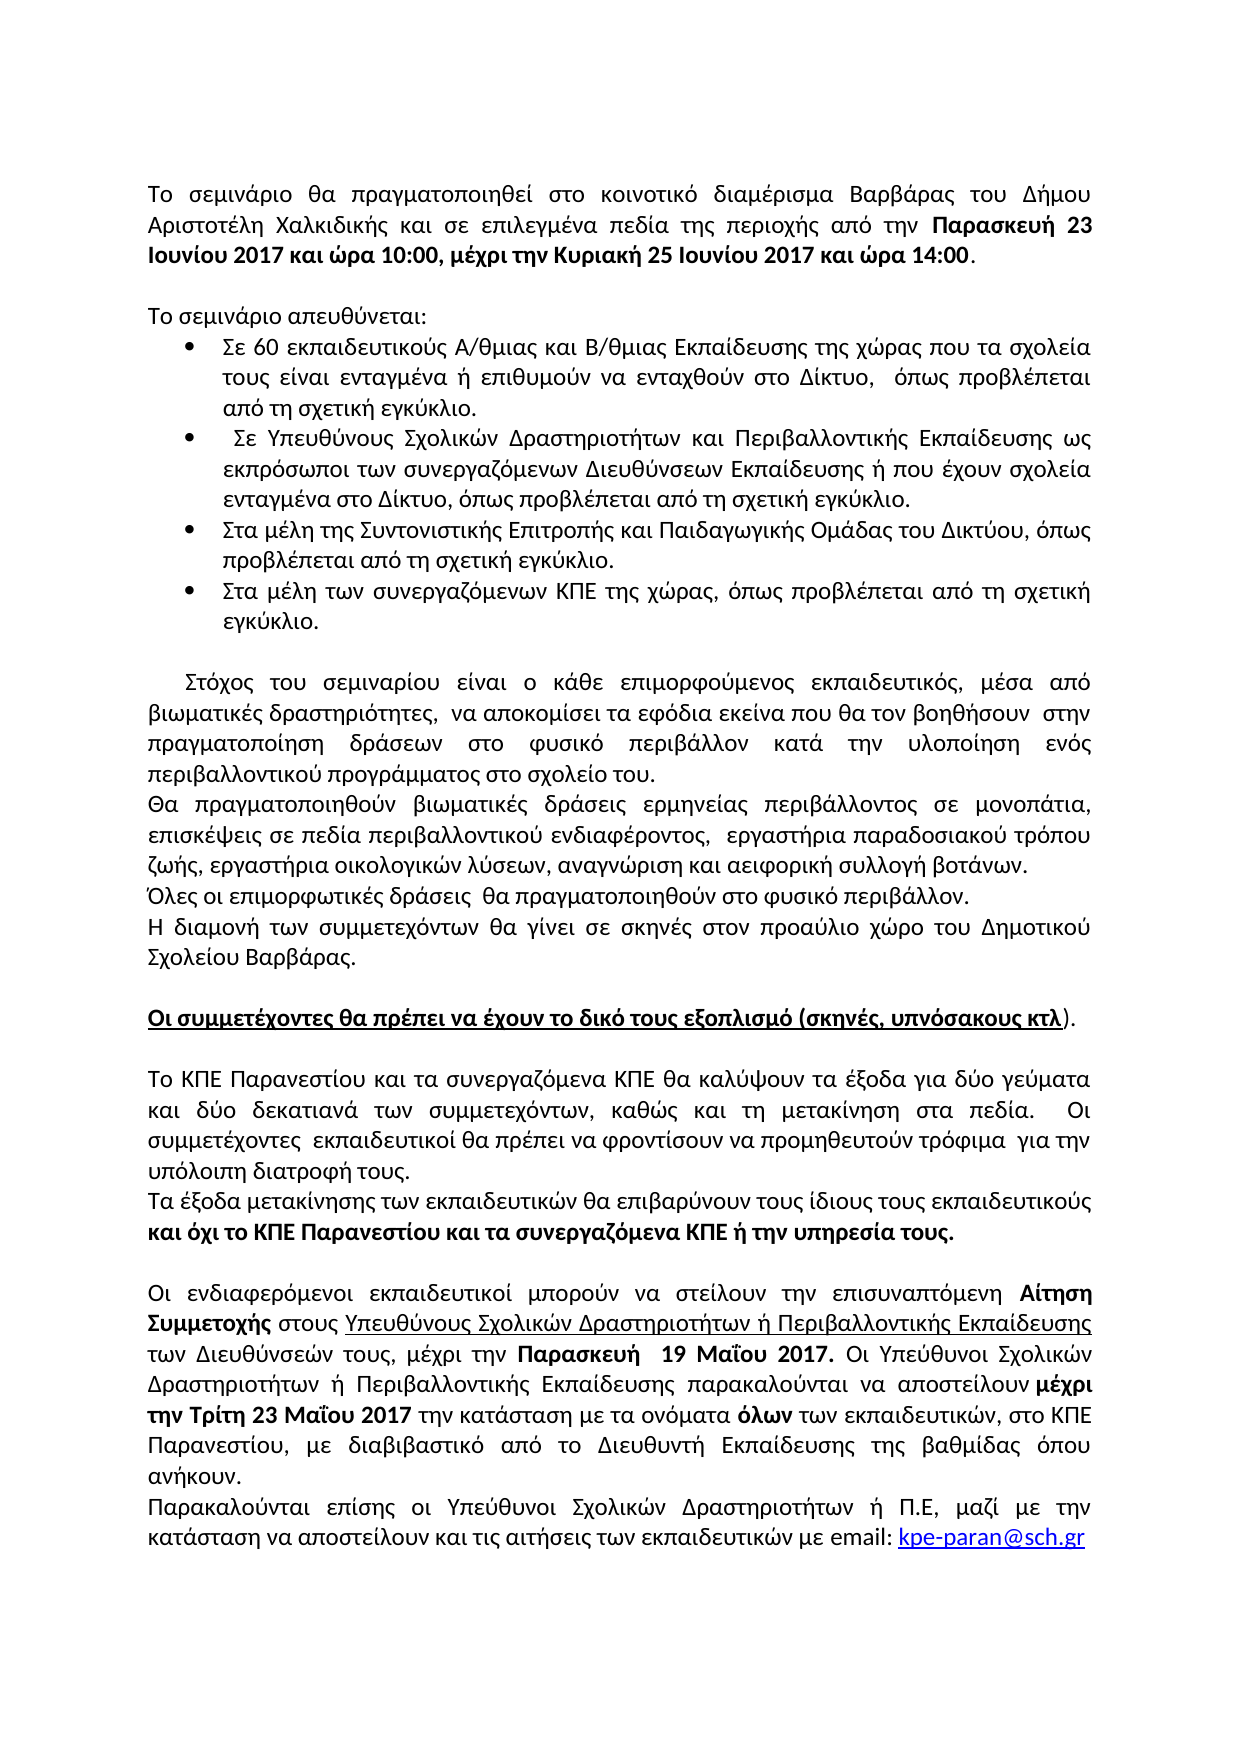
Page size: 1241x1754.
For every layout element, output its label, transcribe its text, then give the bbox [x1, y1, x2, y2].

text Οι συμμετέχοντες θα πρέπει να έχουν το δικό τους εξοπλισμό (σκηνές, υπνόσακους κτλ). [148, 1002, 1092, 1033]
text Το ΚΠΕ Παρανεστίου και τα συνεργαζόμενα ΚΠΕ θα καλύψουν τα έξοδα για δύο γεύματα και δύο δεκατιανά των συμμετεχόντων, καθώς και τη μετακίνηση στα πεδία. Οι συμμετέχοντες εκπαιδευτικοί θα πρέπει να φροντίσουν να προμηθευτούν τρόφιμα για την υπόλοιπη διατροφή τους. [148, 1063, 1092, 1185]
text Στόχος του σεμιναρίου είναι ο κάθε επιμορφούμενος εκπαιδευτικός, μέσα από βιωματικές δραστηριότητες, να αποκομίσει τα εφόδια εκείνα που θα τον βοηθήσουν στην πραγματοποίηση δράσεων στο φυσικό περιβάλλον κατά την υλοποίηση ενός περιβαλλοντικού προγράμματος στο σχολείο του. [148, 667, 1092, 789]
list Σε 60 εκπαιδευτικούς Α/θμιας και Β/θμιας Εκπαίδευσης της χώρας που τα σχολεία τους είναι ενταγμένα ή επιθυμούν να ενταχθούν στο Δίκτυο, όπως προβλέπεται από τη σχετική εγκύκλιο. [185, 331, 1092, 422]
list Στα μέλη της Συντονιστικής Επιτροπής και Παιδαγωγικής Ομάδας του Δικτύου, όπως προβλέπεται από τη σχετική εγκύκλιο. [185, 514, 1092, 575]
text Το σεμινάριο απευθύνεται: [148, 300, 1092, 331]
text Όλες οι επιμορφωτικές δράσεις θα πραγματοποιηθούν στο φυσικό περιβάλλον. [148, 880, 1092, 911]
text Η διαμονή των συμμετεχόντων θα γίνει σε σκηνές στον προαύλιο χώρο του Δημοτικού Σχολείου Βαρβάρας. [148, 911, 1092, 972]
text Παρακαλούνται επίσης οι Υπεύθυνοι Σχολικών Δραστηριοτήτων ή Π.Ε, μαζί με την κατάσταση να αποστείλουν και τις αιτήσεις των εκπαιδευτικών με email: kpe-paran@sch.gr [148, 1491, 1092, 1552]
text Θα πραγματοποιηθούν βιωματικές δράσεις ερμηνείας περιβάλλοντος σε μονοπάτια, επισκέψεις σε πεδία περιβαλλοντικού ενδιαφέροντος, εργαστήρια παραδοσιακού τρόπου ζωής, εργαστήρια οικολογικών λύσεων, αναγνώριση και αειφορική συλλογή βοτάνων. [148, 789, 1092, 880]
text Οι ενδιαφερόμενοι εκπαιδευτικοί μπορούν να στείλουν την επισυναπτόμενη Αίτηση Συμμετοχής στους Υπευθύνους Σχολικών Δραστηριοτήτων ή Περιβαλλοντικής Εκπαίδευσης των Διευθύνσεών τους, μέχρι την Παρασκευή 19 Μαΐου 2017. Οι Υπεύθυνοι Σχολικών Δραστηριοτήτων ή Περιβαλλοντικής Εκπαίδευσης παρακαλούνται να αποστείλουν μέχρι την Τρίτη 23 Μαΐου 2017 την κατάσταση με τα ονόματα όλων των εκπαιδευτικών, στο ΚΠΕ Παρανεστίου, με διαβιβαστικό από το Διευθυντή Εκπαίδευσης της βαθμίδας όπου ανήκουν. [148, 1277, 1092, 1491]
text Το σεμινάριο θα πραγματοποιηθεί στο κοινοτικό διαμέρισμα Βαρβάρας του Δήμου Αριστοτέλη Χαλκιδικής και σε επιλεγμένα πεδία της περιοχής από την Παρασκευή 23 Ιουνίου 2017 και ώρα 10:00, μέχρι την Κυριακή 25 Ιουνίου 2017 και ώρα 14:00. [148, 178, 1092, 270]
list Στα μέλη των συνεργαζόμενων ΚΠΕ της χώρας, όπως προβλέπεται από τη σχετική εγκύκλιο. [185, 575, 1092, 636]
list Σε Υπευθύνους Σχολικών Δραστηριοτήτων και Περιβαλλοντικής Εκπαίδευσης ως εκπρόσωποι των συνεργαζόμενων Διευθύνσεων Εκπαίδευσης ή που έχουν σχολεία ενταγμένα στο Δίκτυο, όπως προβλέπεται από τη σχετική εγκύκλιο. [185, 422, 1092, 514]
text Τα έξοδα μετακίνησης των εκπαιδευτικών θα επιβαρύνουν τους ίδιους τους εκπαιδευτικούς και όχι το ΚΠΕ Παρανεστίου και τα συνεργαζόμενα ΚΠΕ ή την υπηρεσία τους. [148, 1185, 1092, 1246]
